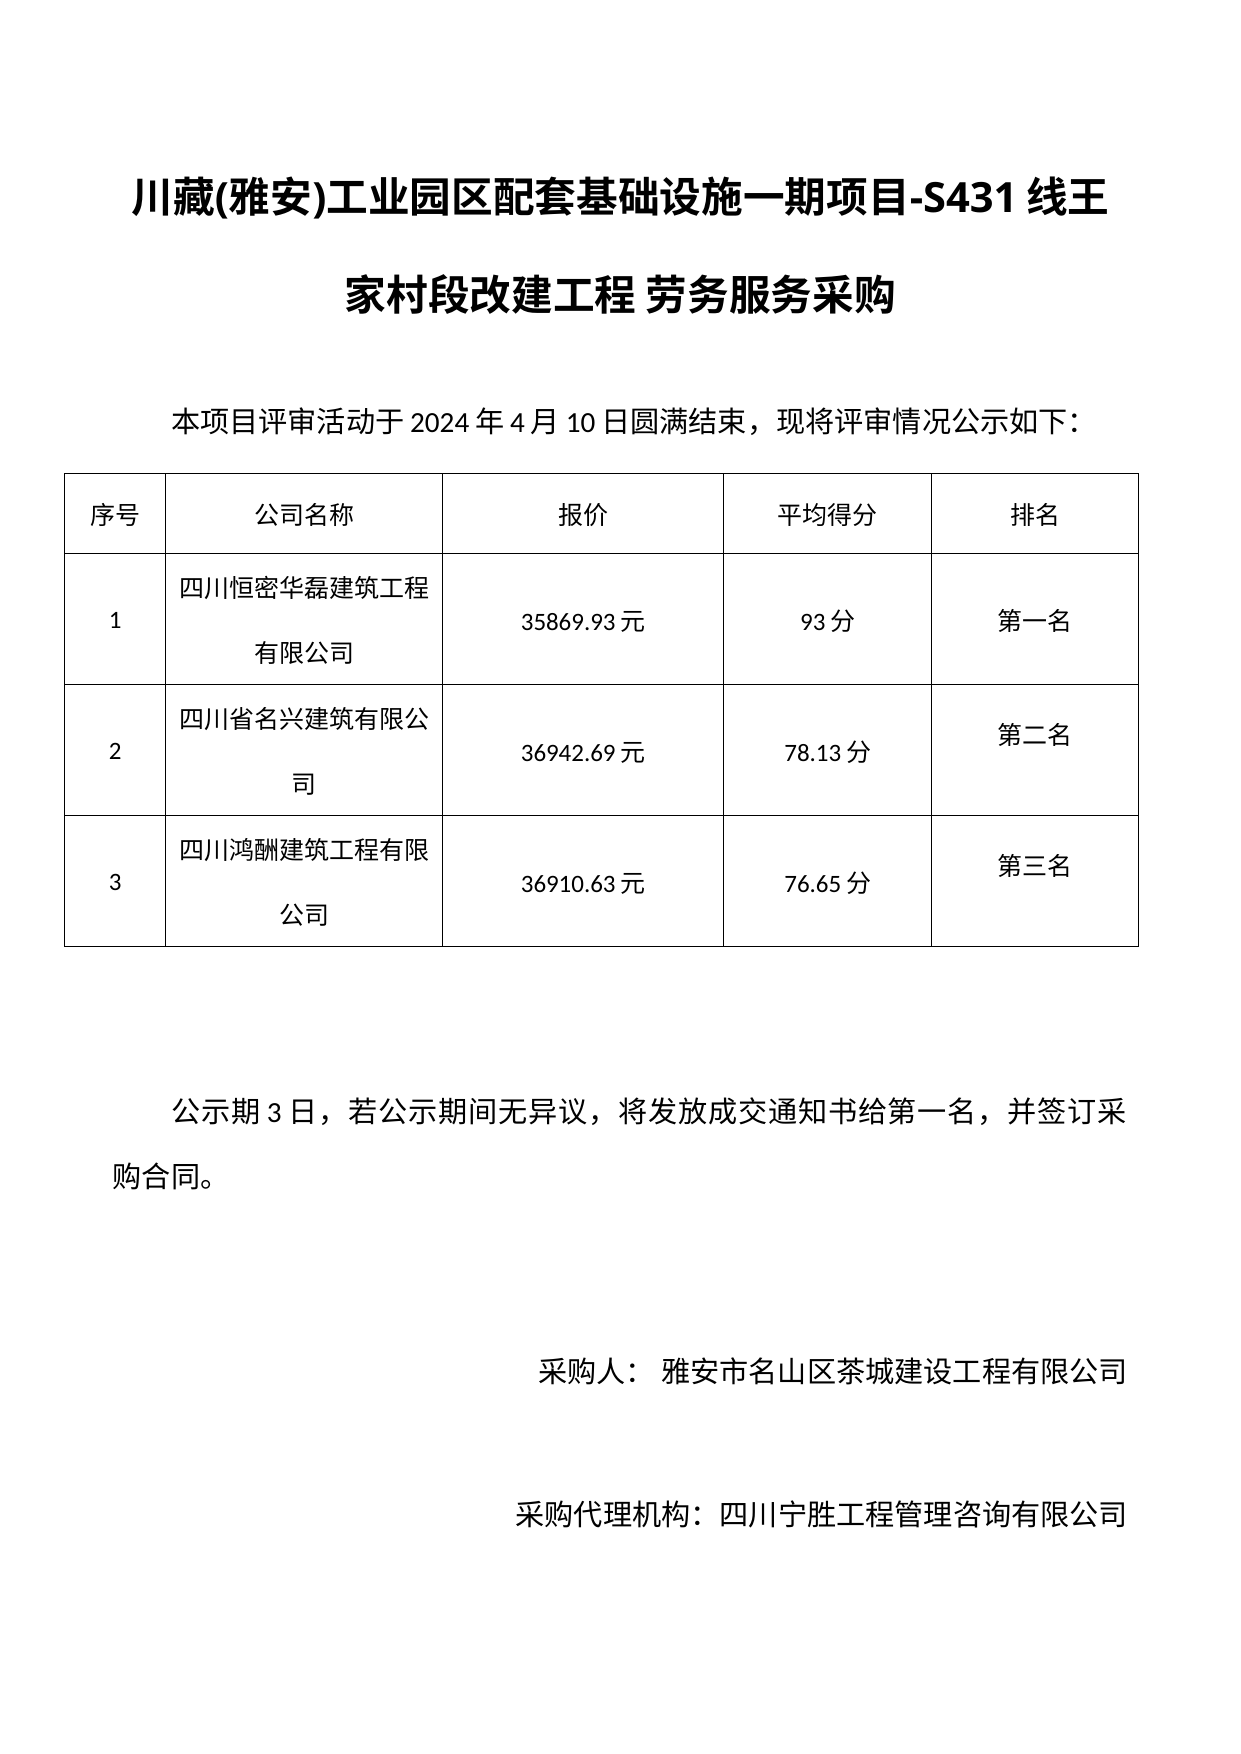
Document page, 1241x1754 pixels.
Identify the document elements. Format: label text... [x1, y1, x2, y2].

table_cell 78.13分 [724, 685, 931, 815]
list 公示期3日，若公示期间无异议，将发放成交通知书给第一名，并签订采购合同。 [112, 1077, 1128, 1207]
table_cell 76.65分 [724, 816, 931, 946]
text 川藏(雅安)工业园区配套基础设施一期项目-S431线王家村段改建工程 劳务服务采购 [112, 162, 1128, 324]
table_cell 36942.69元 [443, 685, 723, 815]
table_cell 93分 [724, 554, 931, 684]
table_cell 第一名 [932, 554, 1138, 684]
table_cell 四川省名兴建筑有限公司 [166, 685, 442, 815]
table_header 序号 [65, 474, 165, 553]
table_cell 3 [65, 816, 165, 946]
table_header 排名 [932, 474, 1138, 553]
table_cell 四川恒密华磊建筑工程有限公司 [166, 554, 442, 684]
table_cell 第二名 [932, 685, 1138, 815]
table_cell 第三名 [932, 816, 1138, 946]
table_cell 2 [65, 685, 165, 815]
table_header 平均得分 [724, 474, 931, 553]
table_cell 36910.63元 [443, 816, 723, 946]
text 采购代理机构：四川宁胜工程管理咨询有限公司 [112, 1480, 1128, 1545]
table_cell 1 [65, 554, 165, 684]
table_header 报价 [443, 474, 723, 553]
text 采购人： 雅安市名山区茶城建设工程有限公司 [112, 1337, 1128, 1402]
table_cell 四川鸿酬建筑工程有限公司 [166, 816, 442, 946]
list 本项目评审活动于2024年4月10日圆满结束，现将评审情况公示如下： [112, 387, 1128, 452]
table_header 公司名称 [166, 474, 442, 553]
table_cell 35869.93元 [443, 554, 723, 684]
